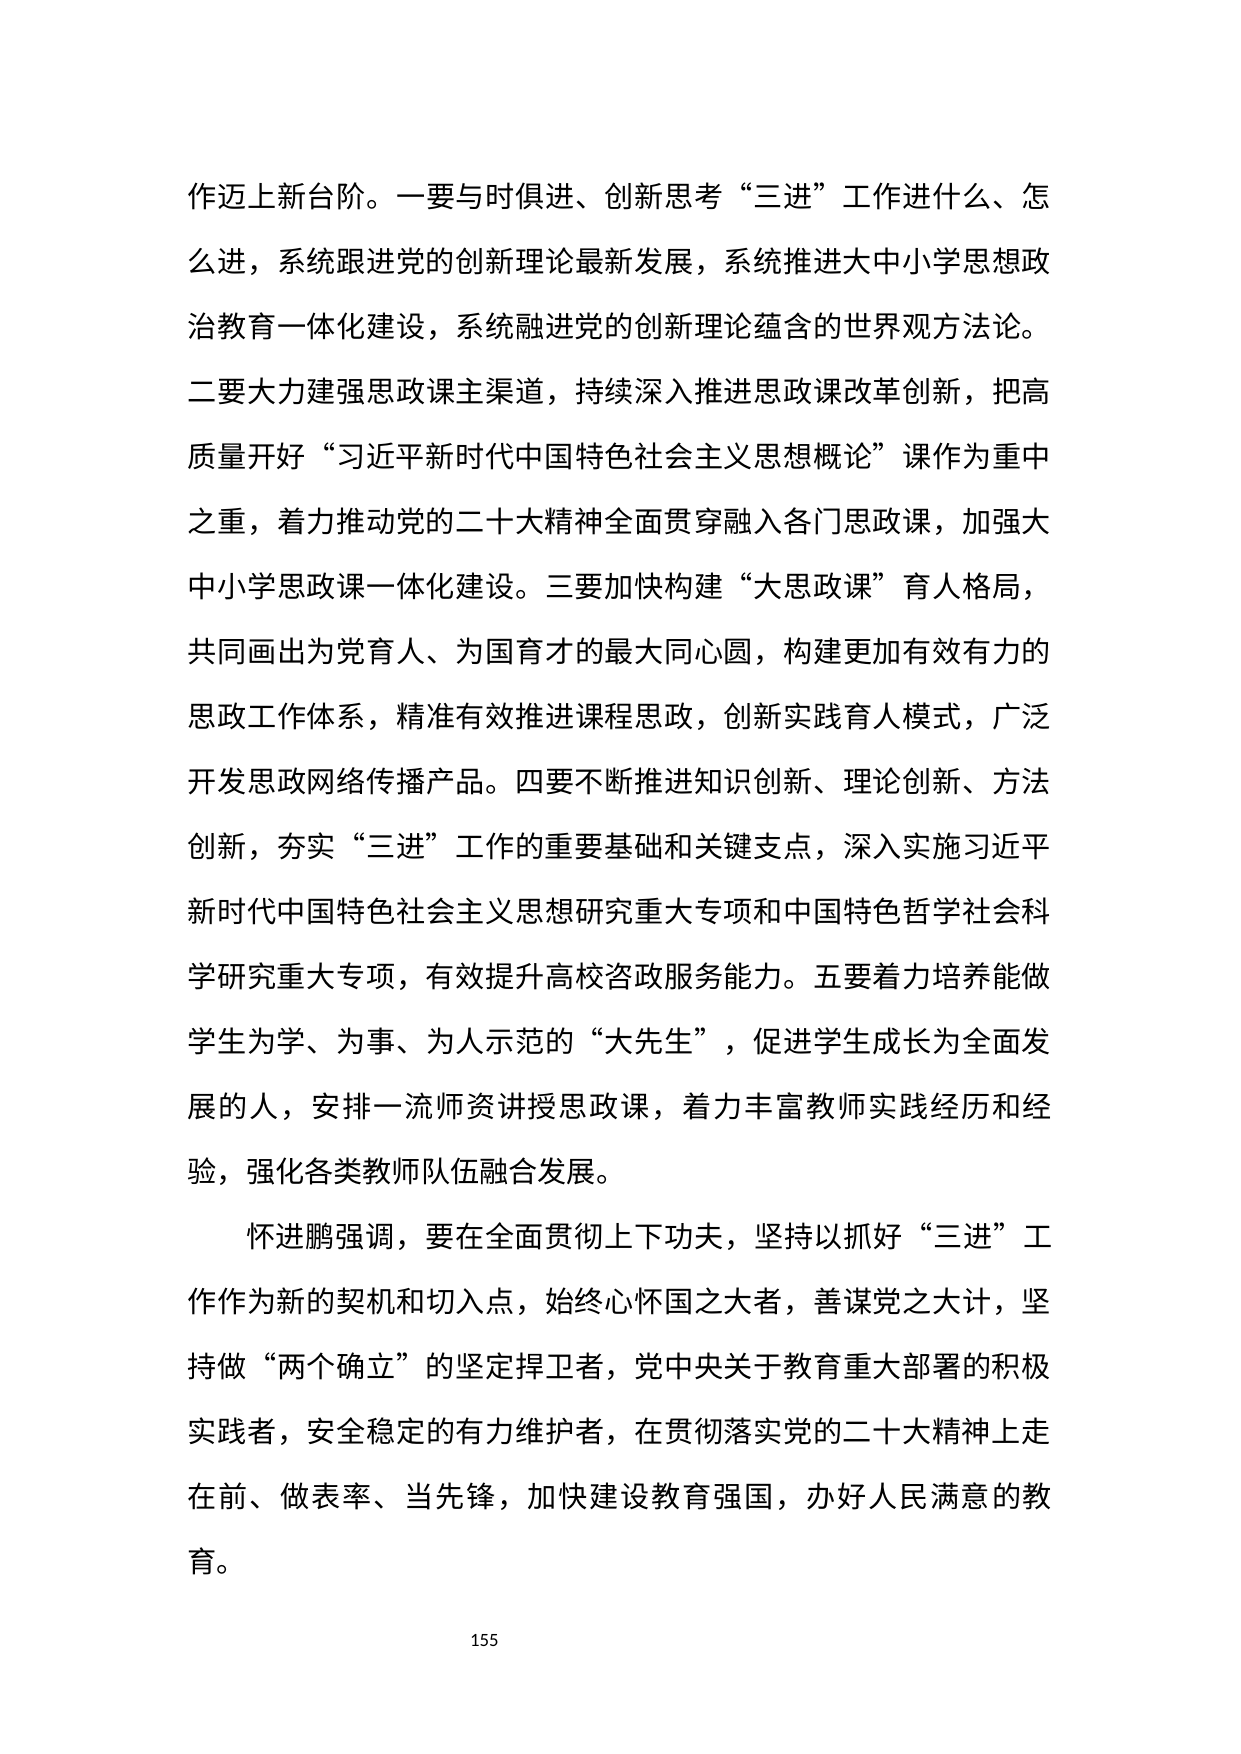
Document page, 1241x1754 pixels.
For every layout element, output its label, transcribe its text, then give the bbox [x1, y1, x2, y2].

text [187, 162, 1053, 1202]
text 怀进鹏强调，要在全面贯彻上下功夫，坚持以抓好“三进”工作作为新的契机和切入点，始终心怀国之大者，善谋党之大计，坚持做“两个确立”的坚定捍卫者，党中央关于教育重大部署的积极实践者，安全稳定的有力维护者，在贯彻落实党的二十大精神上走在前、做表率、当先锋，加快建设教育强国，办好人民满意的教育。 [187, 1202, 1053, 1592]
